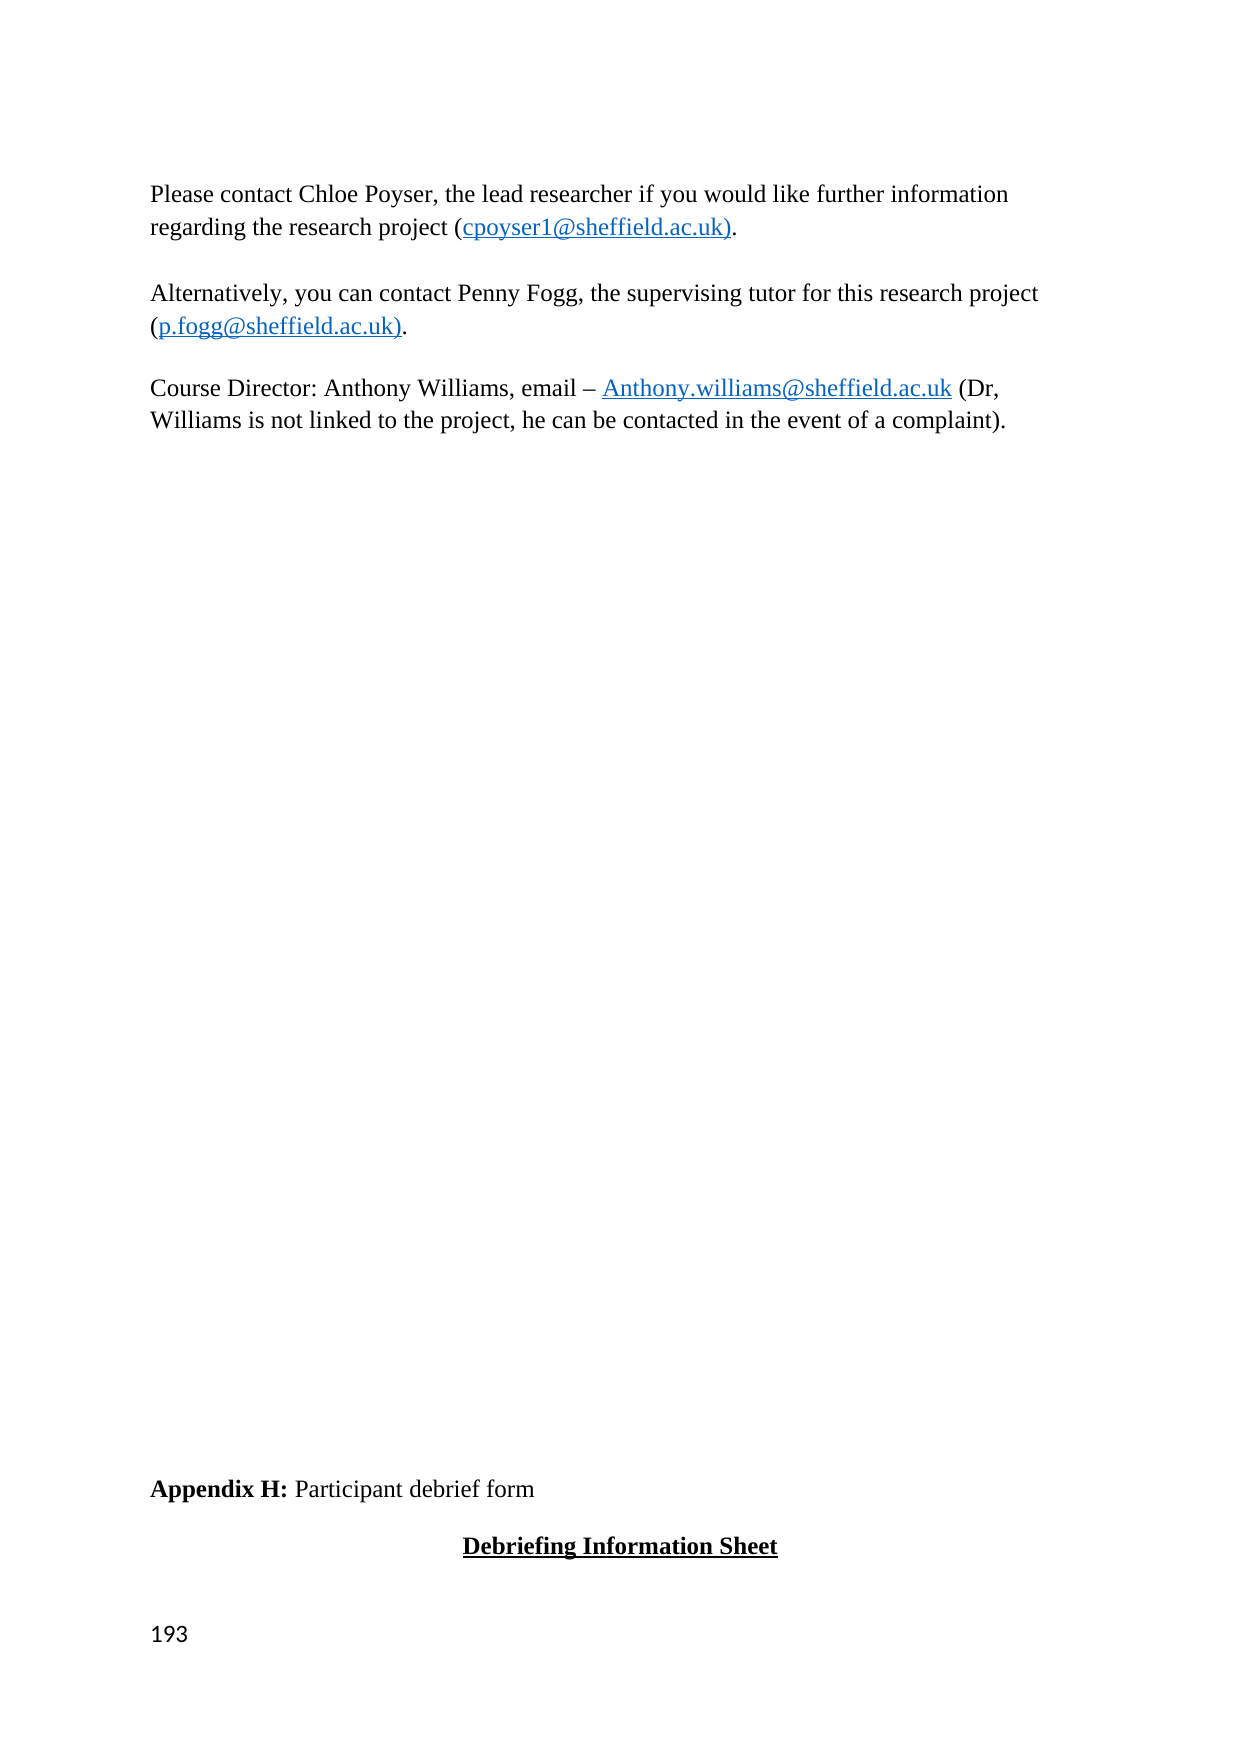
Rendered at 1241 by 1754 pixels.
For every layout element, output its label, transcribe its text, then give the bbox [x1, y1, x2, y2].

text Appendix H: Participant debrief form [150, 1474, 1090, 1502]
text Please contact Chloe Poyser, the lead researcher if you would like further information regarding the research project (cpoyser1@sheffield.ac.uk). [150, 179, 1090, 241]
text Alternatively, you can contact Penny Fogg, the supervising tutor for this research project (p.fogg@sheffield.ac.uk). [150, 278, 1090, 339]
text Debriefing Information Sheet [150, 1531, 1090, 1560]
text Course Director: Anthony Williams, email – Anthony.williams@sheffield.ac.uk (Dr, Williams is not linked to the project, he can be contacted in the event of a complaint). [150, 373, 1090, 434]
